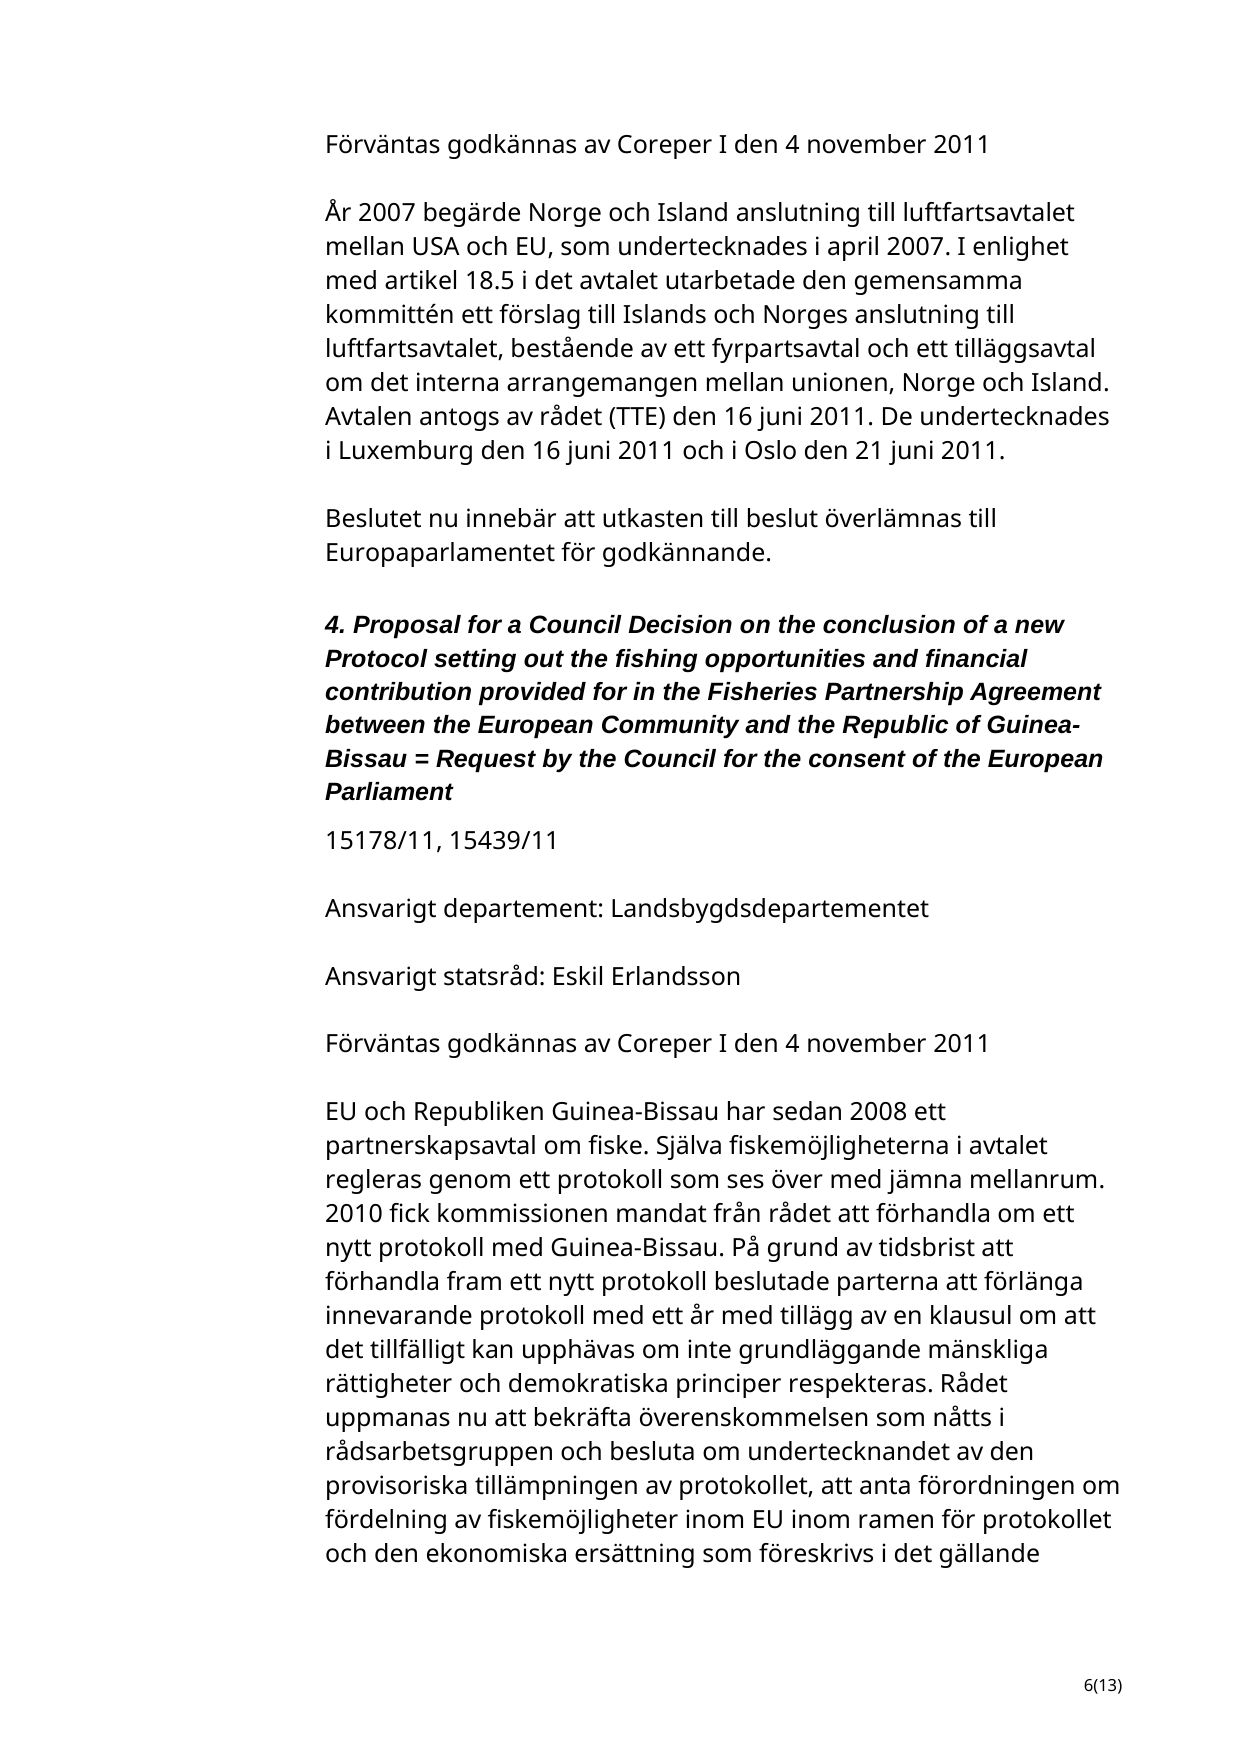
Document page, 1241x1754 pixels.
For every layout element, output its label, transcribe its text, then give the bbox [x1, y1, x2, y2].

text Ansvarigt statsråd: Eskil Erlandsson [325, 958, 1122, 992]
text 15178/11, 15439/11 [325, 823, 1122, 857]
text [325, 1094, 1122, 1570]
text Förväntas godkännas av Coreper I den 4 november 2011 [325, 1026, 1122, 1060]
text Förväntas godkännas av Coreper I den 4 november 2011 [325, 127, 1122, 161]
text Ansvarigt departement: Landsbygdsdepartementet [325, 891, 1122, 924]
text Beslutet nu innebär att utkasten till beslut överlämnas till Europaparlamentet för godkännande. [325, 501, 1122, 568]
text År 2007 begärde Norge och Island anslutning till luftfartsavtalet mellan USA och EU, som undertecknades i april 2007. I enlighet med artikel 18.5 i det avtalet utarbetade den gemensamma kommittén ett förslag till Islands och Norges anslutning till luftfartsavtalet, bestående av ett fyrpartsavtal och ett tilläggsavtal om det interna arrangemangen mellan unionen, Norge och Island. Avtalen antogs av rådet (TTE) den 16 juni 2011. De undertecknades i Luxemburg den 16 juni 2011 och i Oslo den 21 juni 2011. [325, 195, 1122, 467]
subtitle 4. Proposal for a Council Decision on the conclusion of a new Protocol setting out the fishing opportunities and financial contribution provided for in the Fisheries Partnership Agreement between the European Community and the Republic of Guinea-Bissau = Request by the Council for the consent of the European Parliament [325, 606, 1122, 806]
